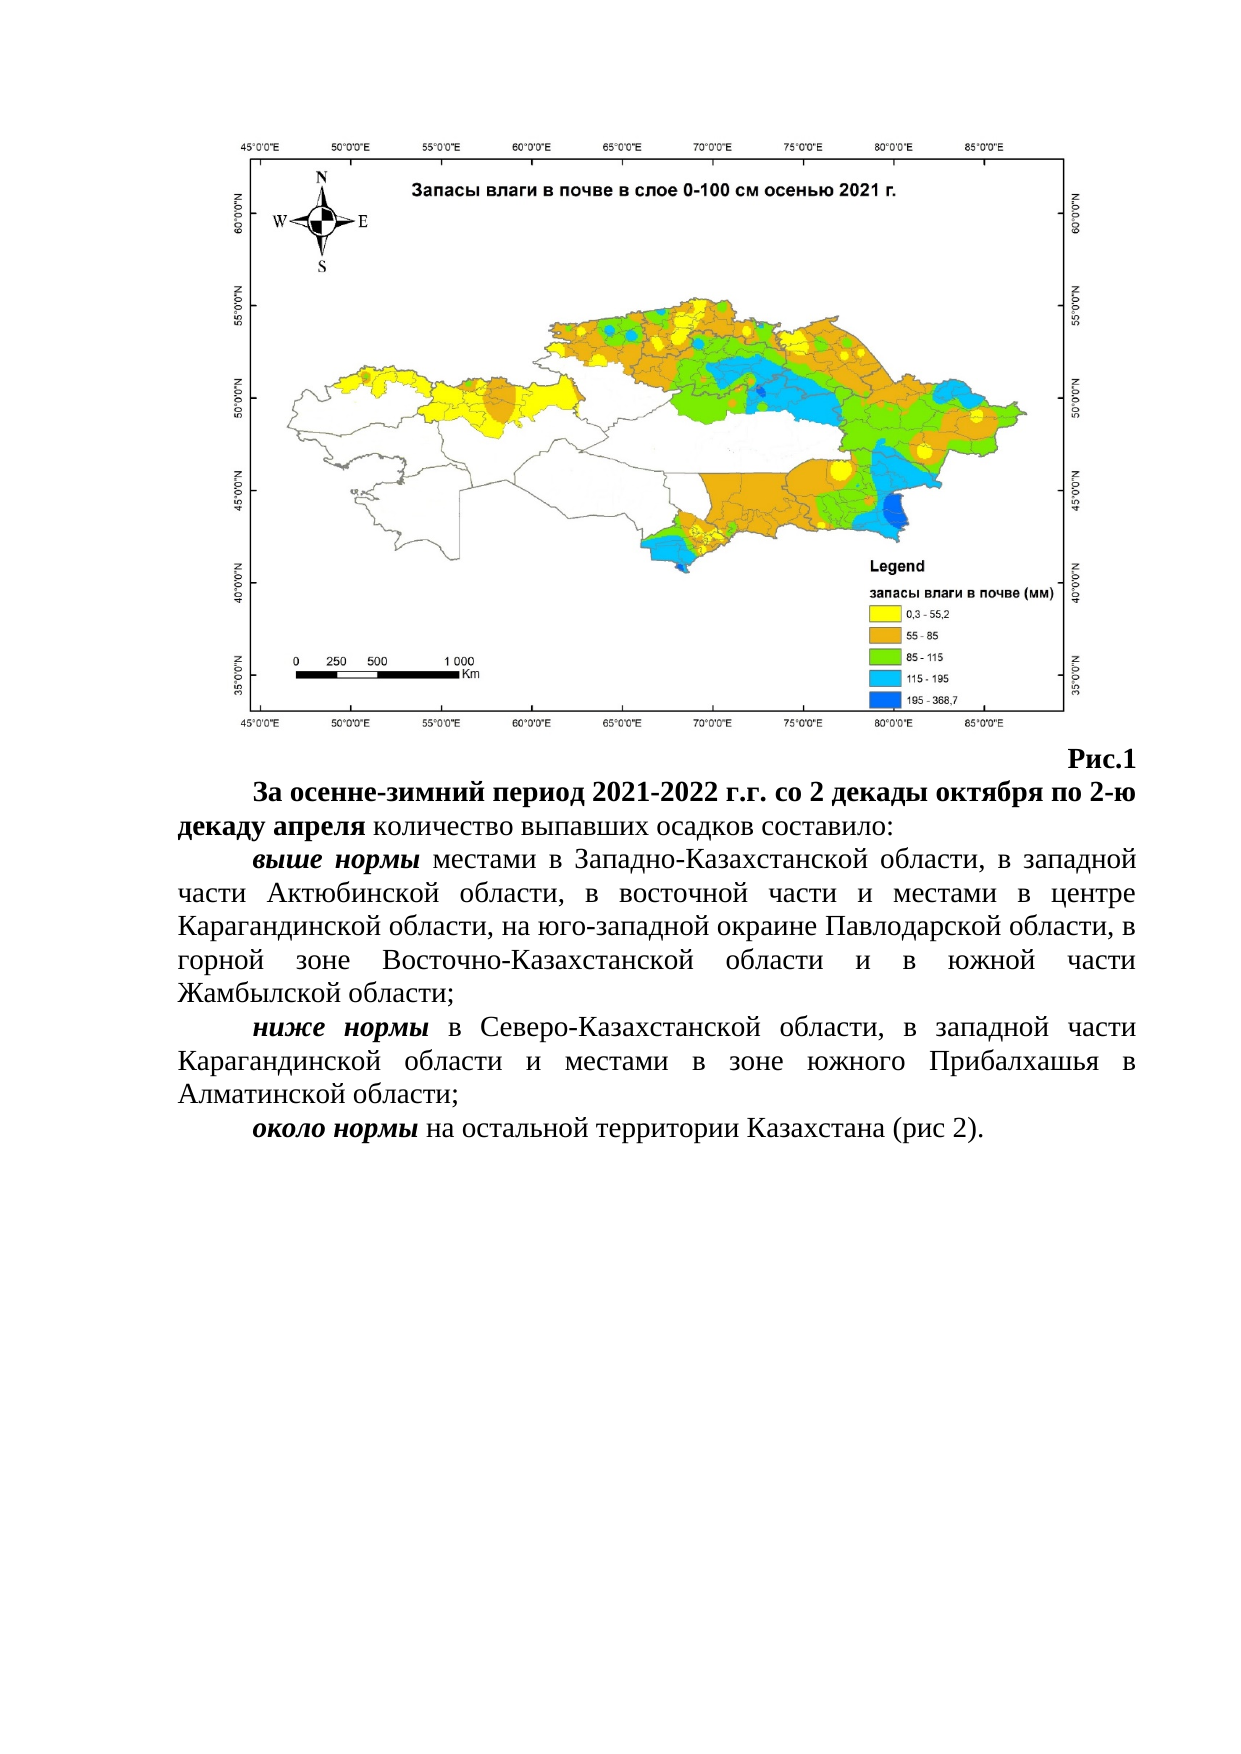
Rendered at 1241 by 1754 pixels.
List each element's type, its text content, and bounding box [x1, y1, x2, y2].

text Рис.1 [177, 741, 1137, 774]
text За осенне-зимний период 2021-2022 г.г. со 2 декады октября по 2-ю декаду апреля количество выпавших осадков составило: [177, 774, 1137, 841]
text около нормы на остальной территории Казахстана (рис 2). [177, 1110, 1137, 1143]
picture [226, 118, 1088, 741]
text выше нормы местами в Западно-Казахстанской области, в западной части Актюбинской области, в восточной части и местами в центре Карагандинской области, на юго-западной окраине Павлодарской области, в горной зоне Восточно-Казахстанской области и в южной части Жамбылской области; [177, 841, 1137, 1009]
text ниже нормы в Северо-Казахстанской области, в западной части Карагандинской области и местами в зоне южного Прибалхашья в Алматинской области; [177, 1009, 1137, 1110]
